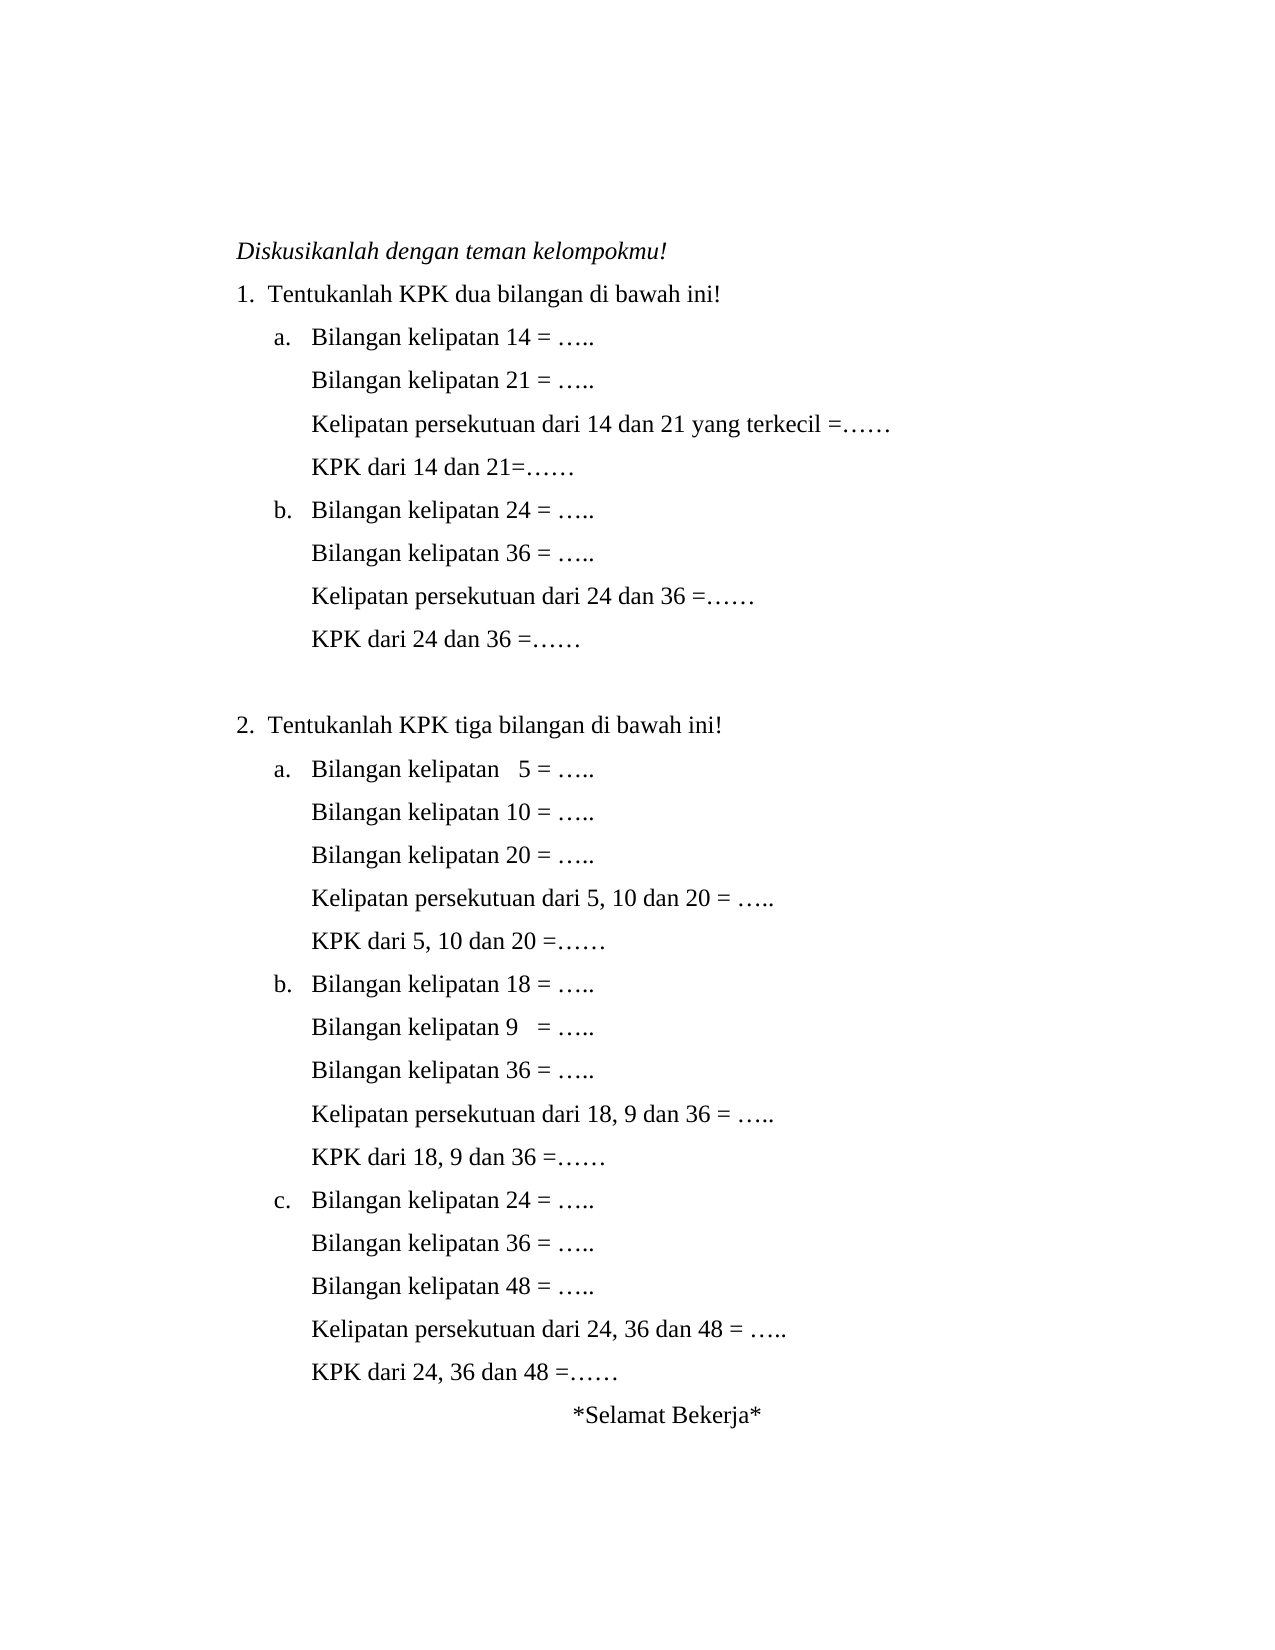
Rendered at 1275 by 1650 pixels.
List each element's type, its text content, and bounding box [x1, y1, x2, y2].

list Bilangan kelipatan 36 = ….. [311, 1056, 1098, 1084]
list KPK dari 5, 10 dan 20 =…… [311, 926, 1098, 955]
list Bilangan kelipatan 9 = ….. [311, 1012, 1098, 1041]
list KPK dari 14 dan 21=…… [311, 452, 1098, 481]
list Bilangan kelipatan 21 = ….. [311, 366, 1098, 394]
list Bilangan kelipatan 24 = ….. [274, 1185, 1098, 1214]
list Bilangan kelipatan 36 = ….. [311, 538, 1098, 567]
list Kelipatan persekutuan dari 14 dan 21 yang terkecil =…… [311, 409, 1098, 437]
text 2. Tentukanlah KPK tiga bilangan di bawah ini! [236, 711, 1098, 739]
text Diskusikanlah dengan teman kelompokmu! [236, 236, 1098, 265]
text *Selamat Bekerja* [236, 1401, 1098, 1429]
list Bilangan kelipatan 10 = ….. [311, 797, 1098, 826]
list Bilangan kelipatan 5 = ….. [274, 754, 1098, 782]
list Bilangan kelipatan 24 = ….. [274, 495, 1098, 524]
list KPK dari 24, 36 dan 48 =…… [311, 1357, 1098, 1386]
list Kelipatan persekutuan dari 18, 9 dan 36 = ….. [311, 1099, 1098, 1127]
list Kelipatan persekutuan dari 24, 36 dan 48 = ….. [311, 1314, 1098, 1343]
list Bilangan kelipatan 18 = ….. [274, 969, 1098, 998]
list Bilangan kelipatan 36 = ….. [311, 1228, 1098, 1257]
list KPK dari 24 dan 36 =…… [311, 624, 1098, 653]
text 1. Tentukanlah KPK dua bilangan di bawah ini! [236, 279, 1098, 308]
list Kelipatan persekutuan dari 24 dan 36 =…… [311, 581, 1098, 610]
list KPK dari 18, 9 dan 36 =…… [311, 1142, 1098, 1171]
list Bilangan kelipatan 48 = ….. [311, 1271, 1098, 1300]
list Bilangan kelipatan 14 = ….. [274, 322, 1098, 351]
list Bilangan kelipatan 20 = ….. [311, 840, 1098, 869]
list Kelipatan persekutuan dari 5, 10 dan 20 = ….. [311, 883, 1098, 912]
